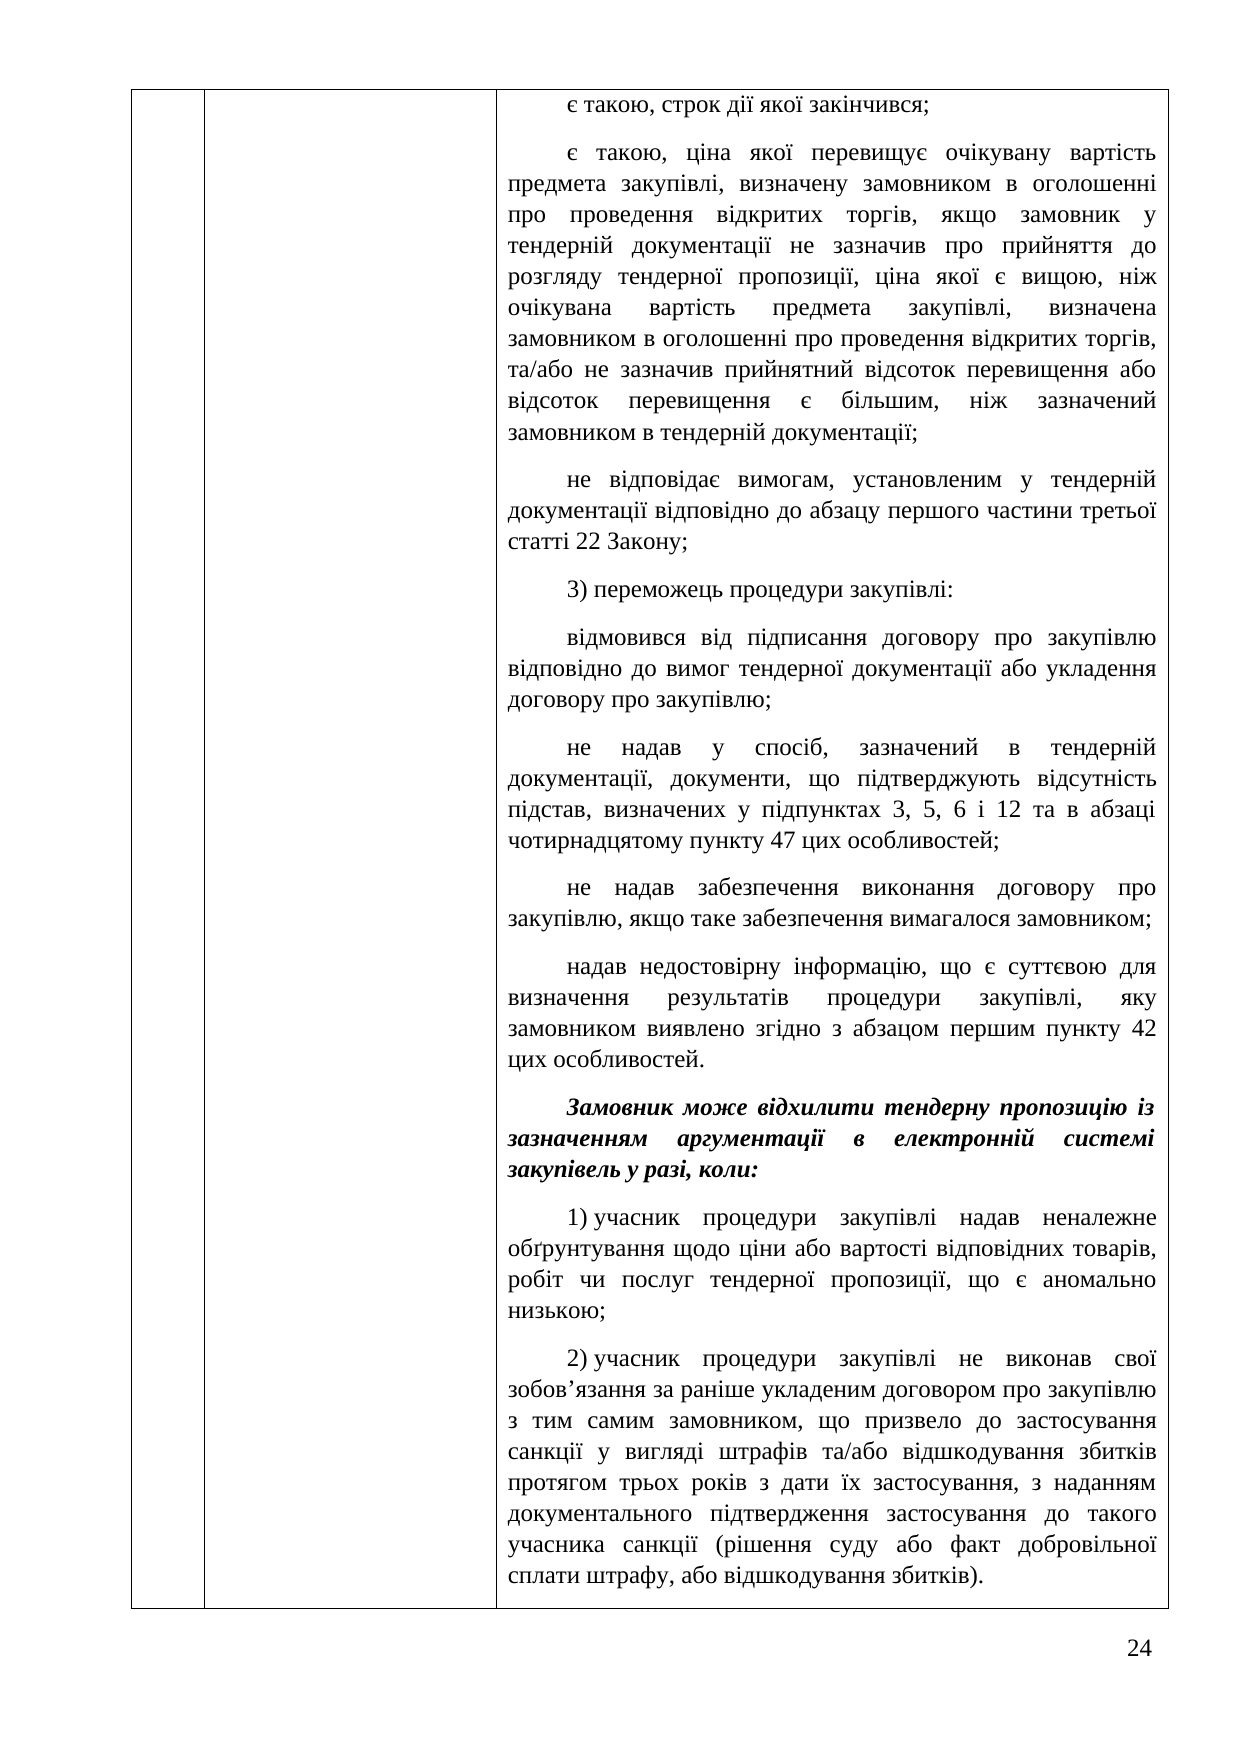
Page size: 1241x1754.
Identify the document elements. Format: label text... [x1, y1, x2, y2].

table_cell 3 [132, 90, 204, 1607]
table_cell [205, 90, 496, 1607]
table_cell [497, 90, 1168, 1607]
